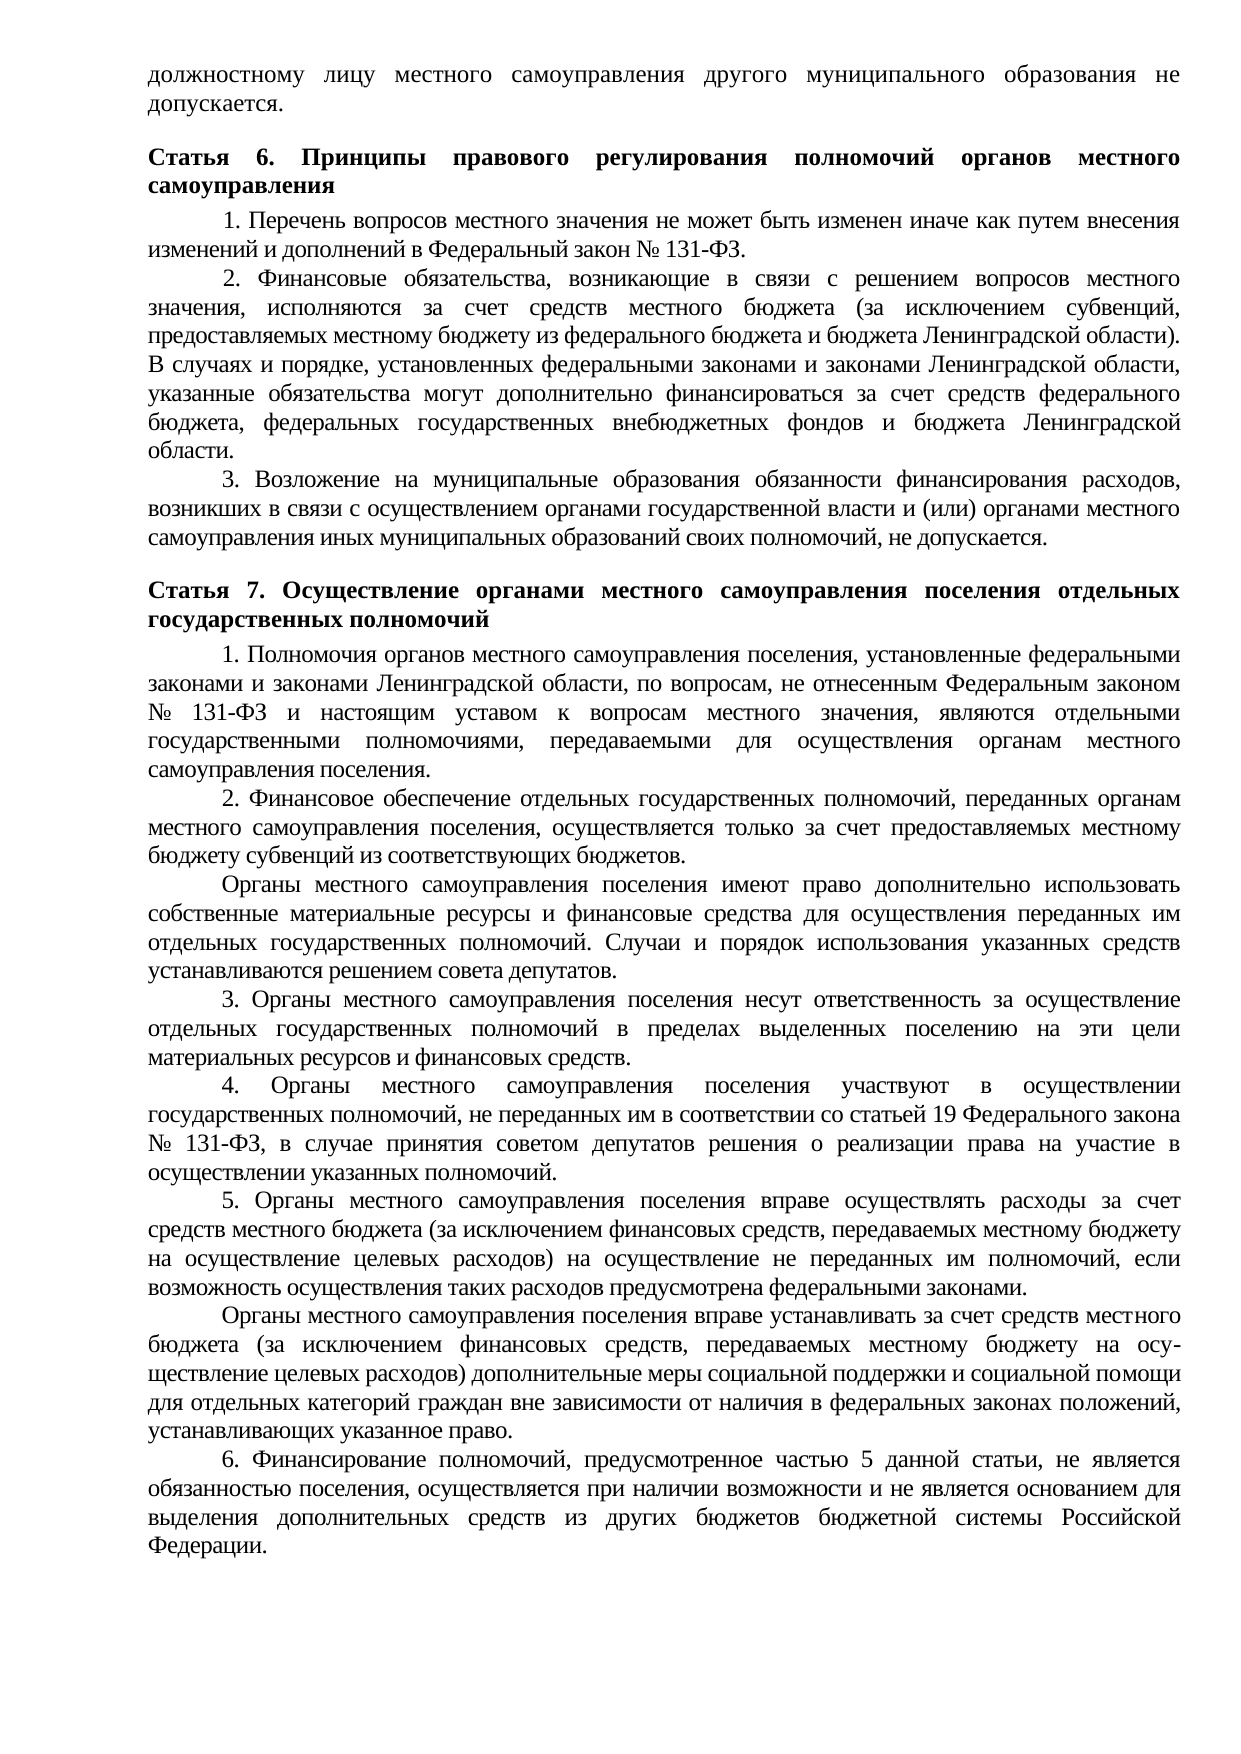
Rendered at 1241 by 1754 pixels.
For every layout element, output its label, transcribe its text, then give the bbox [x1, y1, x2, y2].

subtitle Статья 6. Принципы правового регулирования полномочий органов местного самоуправления [148, 142, 1181, 199]
text 5. Органы местного самоуправления поселения вправе осуществлять расходы за счет средств местного бюджета (за исключением финансовых средств, передаваемых местному бюджету на осуществление целевых расходов) на осуществление не переданных им полномочий, если возможность осуществления таких расходов предусмотрена федеральными законами. [148, 1185, 1181, 1300]
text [148, 59, 1181, 117]
text 3. Органы местного самоуправления поселения несут ответственность за осуществление отдельных государственных полномочий в пределах выделенных поселению на эти цели материальных ресурсов и финансовых средств. [148, 984, 1181, 1070]
subtitle Статья 7. Осуществление органами местного самоуправления поселения отдельных государственных полномочий [148, 575, 1181, 633]
text 2. Финансовые обязательства, возникающие в связи с решением вопросов местного значения, исполняются за счет средств местного бюджета (за исключением субвенций, предоставляемых местному бюджету из федерального бюджета и бюджета Ленинградской области). В случаях и порядке, установленных федеральными законами и законами Ленинградской области, указанные обязательства могут дополнительно финансироваться за счет средств федерального бюджета, федеральных государственных внебюджетных фондов и бюджета Ленинградской области. [148, 263, 1181, 464]
text Органы местного самоуправления поселения вправе устанавливать за счет средств местного бюджета (за исключением финансовых средств, передаваемых местному бюджету на осуществление целевых расходов) дополнительные меры социальной поддержки и социальной помощи для отдельных категорий граждан вне зависимости от наличия в федеральных законах положений, устанавливающих указанное право. [148, 1300, 1181, 1444]
text 4. Органы местного самоуправления поселения участвуют в осуществлении государственных полномочий, не переданных им в соответствии со статьей 19 Федерального закона № 131-ФЗ, в случае принятия советом депутатов решения о реализации права на участие в осуществлении указанных полномочий. [148, 1070, 1181, 1185]
text 3. Возложение на муниципальные образования обязанности финансирования расходов, возникших в связи с осуществлением органами государственной власти и (или) органами местного самоуправления иных муниципальных образований своих полномочий, не допускается. [148, 464, 1181, 550]
text 1. Полномочия органов местного самоуправления поселения, установленные федеральными законами и законами Ленинградской области, по вопросам, не отнесенным Федеральным законом № 131-ФЗ и настоящим уставом к вопросам местного значения, являются отдельными государственными полномочиями, передаваемыми для осуществления органам местного самоуправления поселения. [148, 639, 1181, 783]
text 1. Перечень вопросов местного значения не может быть изменен иначе как путем внесения изменений и дополнений в Федеральный закон № 131-ФЗ. [148, 205, 1181, 263]
text 6. Финансирование полномочий, предусмотренное частью 5 данной статьи, не является обязанностью поселения, осуществляется при наличии возможности и не является основанием для выделения дополнительных средств из других бюджетов бюджетной системы Российской Федерации. [148, 1444, 1181, 1559]
text Органы местного самоуправления поселения имеют право дополнительно использовать собственные материальные ресурсы и финансовые средства для осуществления переданных им отдельных государственных полномочий. Случаи и порядок использования указанных средств устанавливаются решением совета депутатов. [148, 869, 1181, 984]
text 2. Финансовое обеспечение отдельных государственных полномочий, переданных органам местного самоуправления поселения, осуществляется только за счет предоставляемых местному бюджету субвенций из соответствующих бюджетов. [148, 783, 1181, 869]
